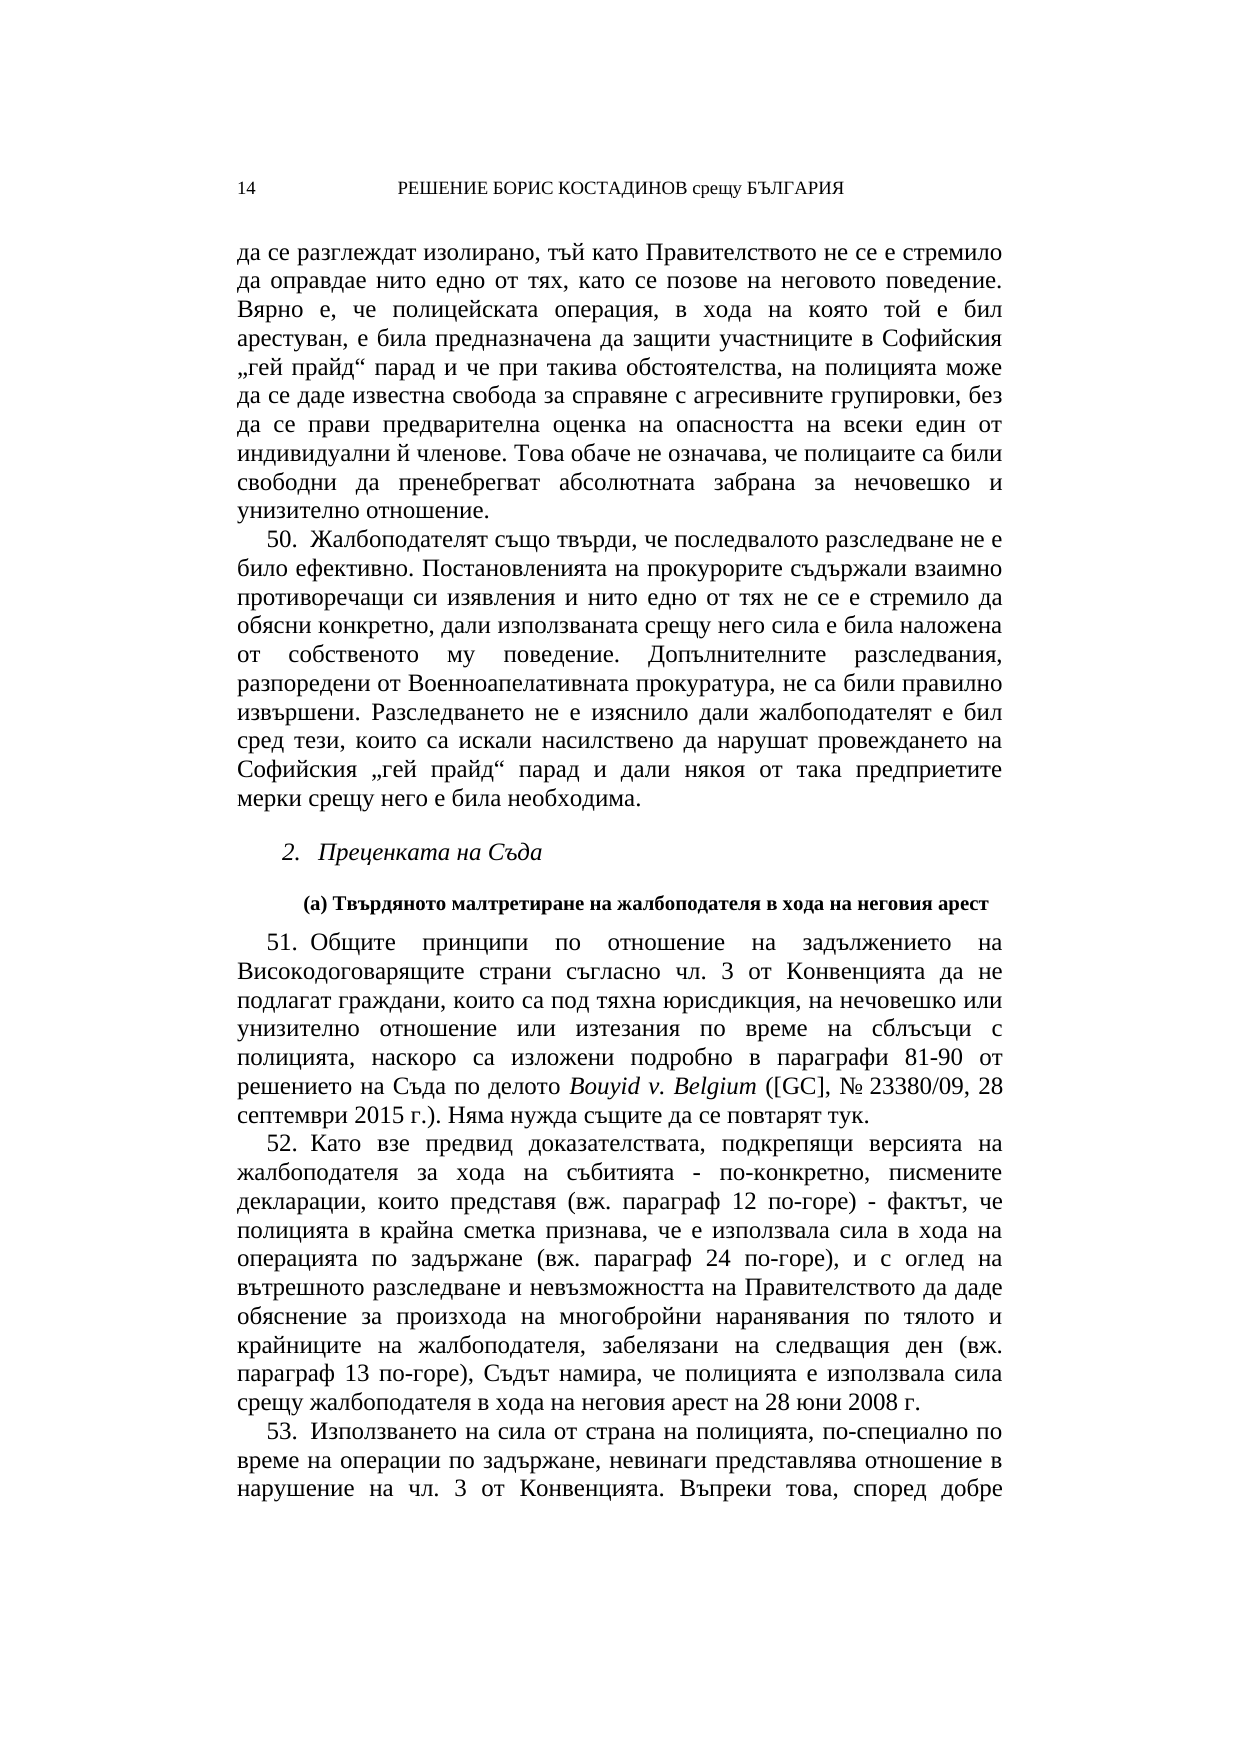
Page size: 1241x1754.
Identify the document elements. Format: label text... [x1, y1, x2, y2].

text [237, 1416, 1003, 1502]
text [237, 237, 1003, 524]
text 52. Като взе предвид доказателствата, подкрепящи версията на жалбоподателя за хода на събитията - по-конкретно, писмените декларации, които представя (вж. параграф 12 по-горе) - фактът, че полицията в крайна сметка признава, че е използвала сила в хода на операцията по задържане (вж. параграф 24 по-горе), и с оглед на вътрешното разследване и невъзможността на Правителството да даде обяснение за произхода на многобройни наранявания по тялото и крайниците на жалбоподателя, забелязани на следващия ден (вж. параграф 13 по-горе), Съдът намира, че полицията е използвала сила срещу жалбоподателя в хода на неговия арест на 28 юни 2008 г. [237, 1128, 1003, 1416]
subtitle 2. Преценката на Съда [282, 837, 1003, 866]
subtitle (а) Твърдяното малтретиране на жалбоподателя в хода на неговия арест [303, 891, 1003, 915]
